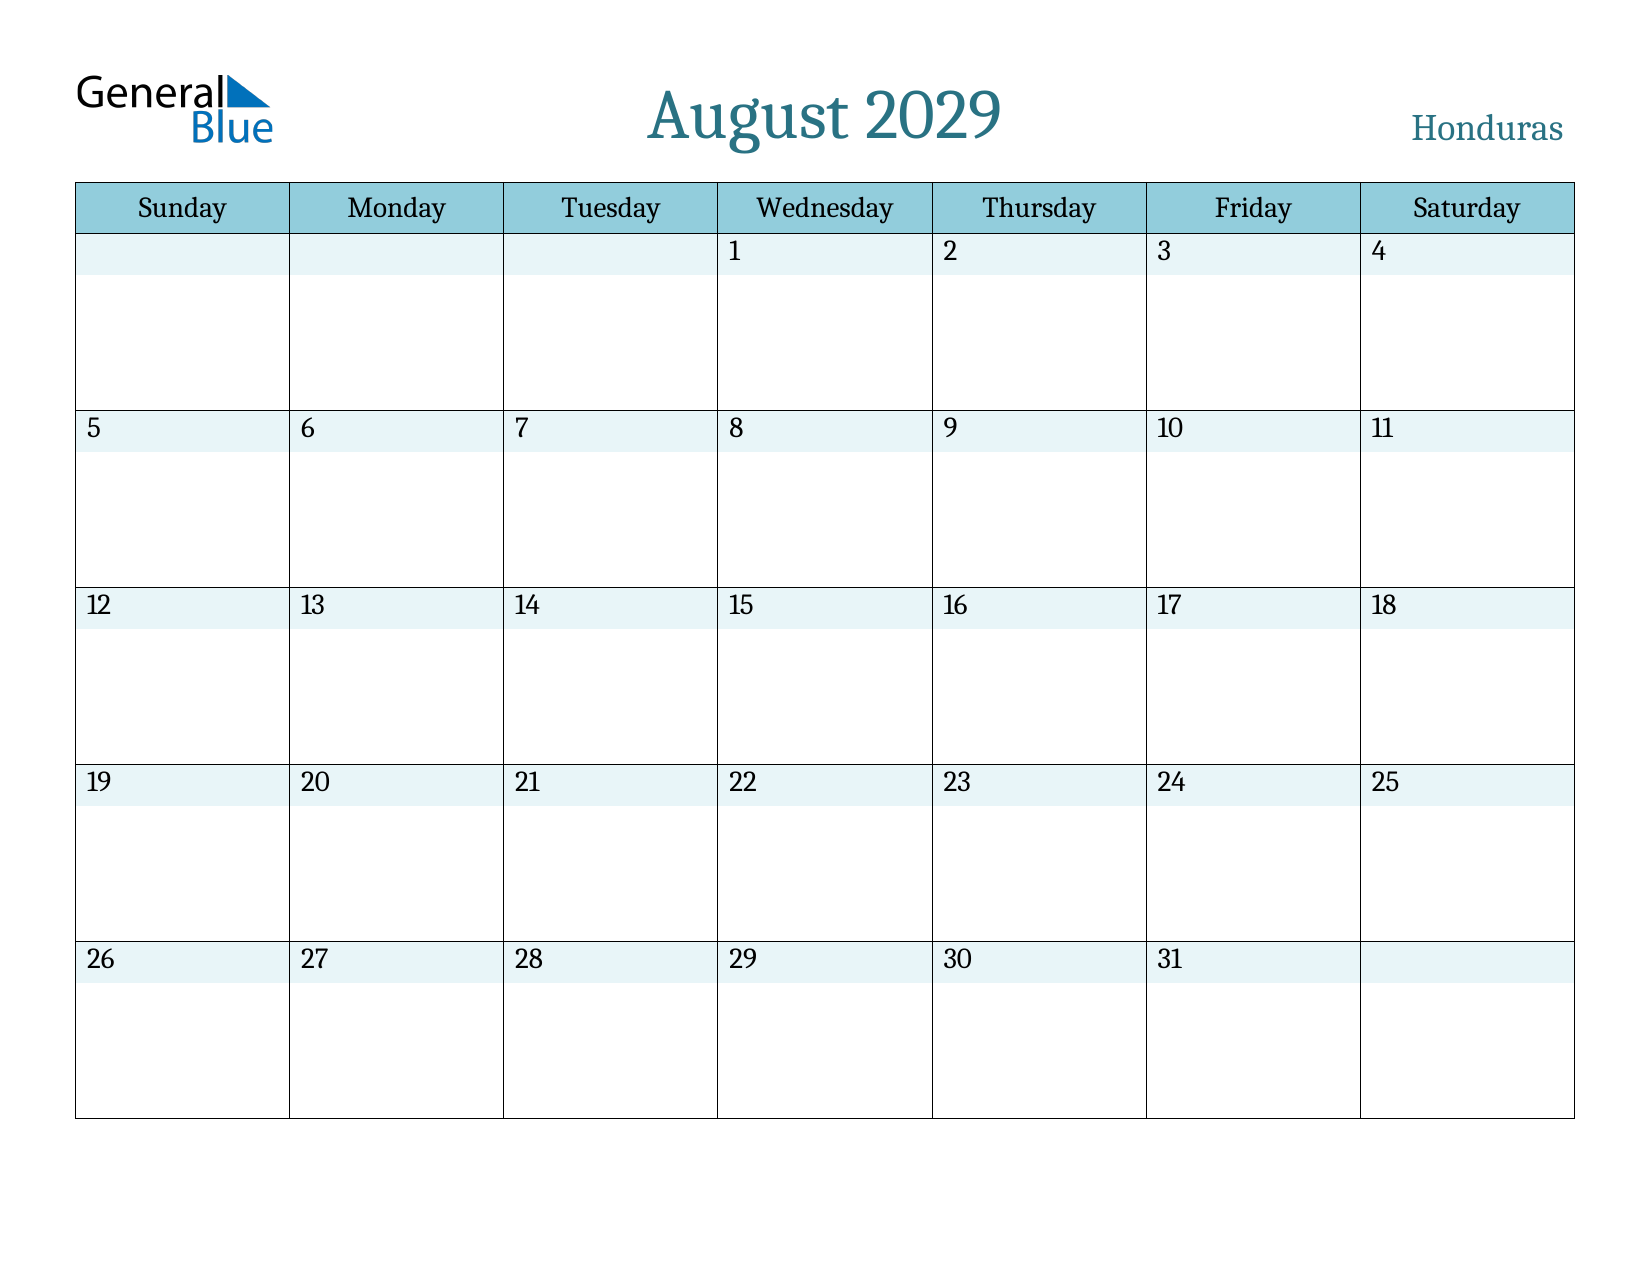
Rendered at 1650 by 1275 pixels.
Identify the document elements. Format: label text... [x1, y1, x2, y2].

table_cell [76, 275, 289, 410]
table_cell [718, 275, 932, 410]
table_cell 16 [933, 588, 1146, 629]
table_cell [933, 452, 1146, 587]
table_cell 23 [933, 765, 1146, 806]
table_cell 5 [76, 411, 289, 452]
table_cell 19 [76, 765, 289, 806]
table_cell [290, 275, 503, 410]
table_cell 26 [76, 942, 289, 983]
table_cell 28 [504, 942, 717, 983]
table_cell [290, 629, 503, 764]
table_cell [718, 983, 932, 1118]
table_cell [933, 983, 1146, 1118]
table_cell [504, 629, 717, 764]
table_cell Tuesday [504, 183, 717, 233]
table_cell [504, 452, 717, 587]
table_cell Monday [290, 183, 503, 233]
table_cell [1361, 983, 1574, 1118]
table_cell [1361, 452, 1574, 587]
table_cell 13 [290, 588, 503, 629]
table_cell [290, 806, 503, 941]
table_cell [1361, 275, 1574, 410]
table_cell [290, 452, 503, 587]
table_cell 18 [1361, 588, 1574, 629]
table_cell [1361, 942, 1574, 983]
table_cell 3 [1147, 234, 1360, 275]
table_cell [504, 275, 717, 410]
table_cell 14 [504, 588, 717, 629]
table_header [76, 75, 503, 182]
table_cell 4 [1361, 234, 1574, 275]
table_cell 6 [290, 411, 503, 452]
table_cell [1361, 806, 1574, 941]
table_cell [504, 983, 717, 1118]
table_cell [290, 234, 503, 275]
table_cell [1147, 452, 1360, 587]
table_cell Saturday [1361, 183, 1574, 233]
table_cell 2 [933, 234, 1146, 275]
table_cell [933, 806, 1146, 941]
table_cell Sunday [76, 183, 289, 233]
table_cell [1147, 629, 1360, 764]
table_cell 22 [718, 765, 932, 806]
table_cell 24 [1147, 765, 1360, 806]
table_cell [1361, 629, 1574, 764]
table_cell [718, 452, 932, 587]
table_cell [718, 806, 932, 941]
table_cell 11 [1361, 411, 1574, 452]
table_cell [504, 234, 717, 275]
table_cell [1147, 806, 1360, 941]
table_cell [1147, 983, 1360, 1118]
table_cell 1 [718, 234, 932, 275]
table_cell 9 [933, 411, 1146, 452]
picture [77, 75, 273, 143]
table_cell 17 [1147, 588, 1360, 629]
table_cell 15 [718, 588, 932, 629]
table_cell [1147, 275, 1360, 410]
table_cell 20 [290, 765, 503, 806]
table_cell [290, 983, 503, 1118]
table_cell [76, 452, 289, 587]
table_cell [76, 629, 289, 764]
table_cell Wednesday [718, 183, 932, 233]
table_cell 12 [76, 588, 289, 629]
table_cell [76, 983, 289, 1118]
table_cell 7 [504, 411, 717, 452]
table_cell [76, 234, 289, 275]
table_cell [933, 275, 1146, 410]
table_cell 25 [1361, 765, 1574, 806]
table_cell 10 [1147, 411, 1360, 452]
table_cell [504, 806, 717, 941]
table_cell Thursday [933, 183, 1146, 233]
table_cell 21 [504, 765, 717, 806]
table_cell [718, 629, 932, 764]
table_header Honduras [1146, 75, 1574, 182]
table_cell 29 [718, 942, 932, 983]
table_cell 8 [718, 411, 932, 452]
table_cell 31 [1147, 942, 1360, 983]
table_cell [933, 629, 1146, 764]
table_cell [76, 806, 289, 941]
table_header August 2029 [504, 75, 1146, 182]
table_cell 27 [290, 942, 503, 983]
table_cell 30 [933, 942, 1146, 983]
table_cell Friday [1147, 183, 1360, 233]
